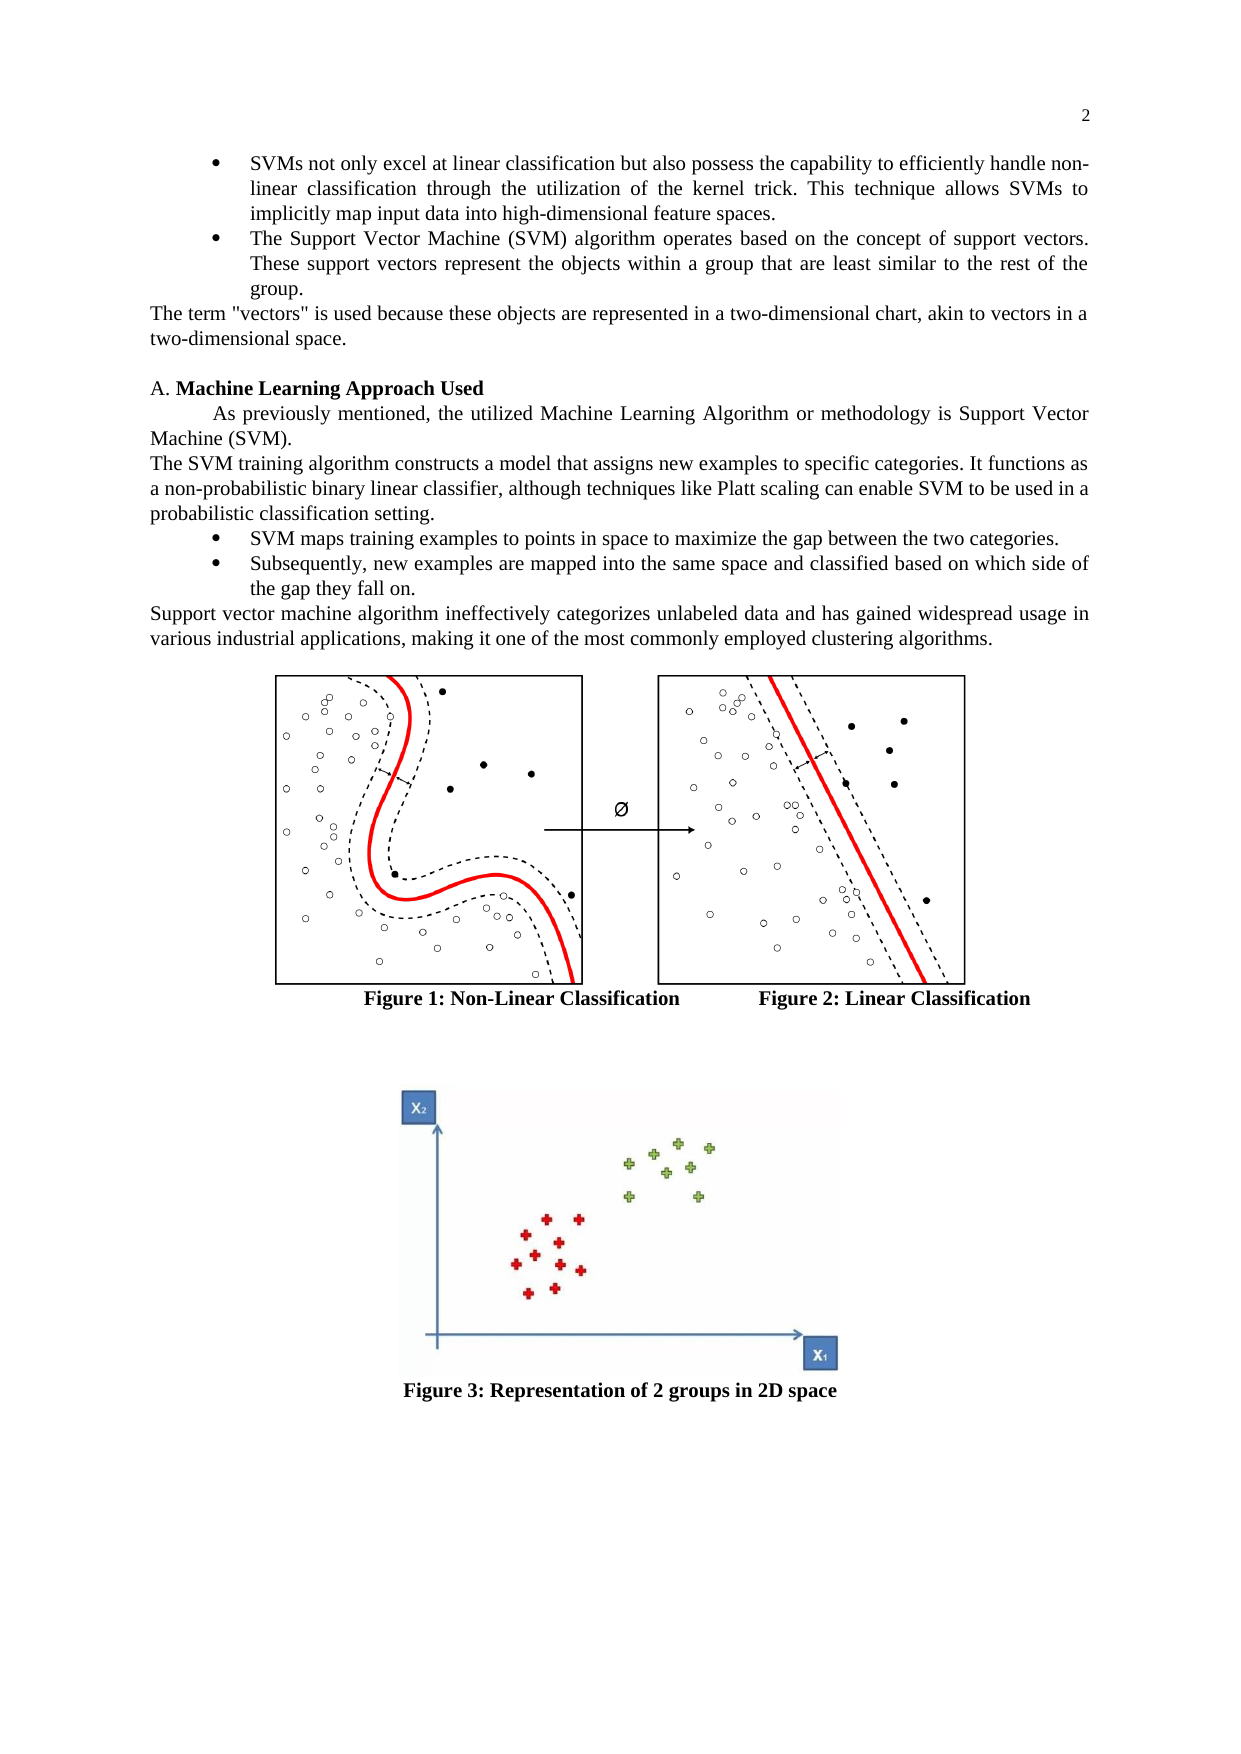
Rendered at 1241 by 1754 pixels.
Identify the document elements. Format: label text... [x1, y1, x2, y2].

text A. Machine Learning Approach Used [150, 375, 1090, 400]
list SVMs not only excel at linear classification but also possess the capability to efficiently handle non-linear classification through the utilization of the kernel trick. This technique allows SVMs to implicitly map input data into high-dimensional feature spaces. [212, 150, 1090, 225]
picture [399, 1084, 842, 1377]
list SVM maps training examples to points in space to maximize the gap between the two categories. [212, 525, 1090, 550]
text The SVM training algorithm constructs a model that assigns new examples to specific categories. It functions as a non-probabilistic binary linear classifier, although techniques like Platt scaling can enable SVM to be used in a probabilistic classification setting. [150, 450, 1090, 525]
text The term "vectors" is used because these objects are represented in a two-dimensional chart, akin to vectors in a two-dimensional space. [150, 300, 1090, 350]
text Figure 3: Representation of 2 groups in 2D space [150, 1377, 1090, 1402]
text Figure 1: Non-Linear Classification Figure 2: Linear Classification [150, 984, 1090, 1009]
text Support vector machine algorithm ineffectively categorizes unlabeled data and has gained widespread usage in various industrial applications, making it one of the most commonly employed clustering algorithms. [150, 600, 1090, 650]
list The Support Vector Machine (SVM) algorithm operates based on the concept of support vectors. These support vectors represent the objects within a group that are least similar to the rest of the group. [212, 225, 1090, 300]
picture [274, 675, 966, 985]
text As previously mentioned, the utilized Machine Learning Algorithm or methodology is Support Vector Machine (SVM). [150, 400, 1090, 450]
list Subsequently, new examples are mapped into the same space and classified based on which side of the gap they fall on. [212, 550, 1090, 600]
